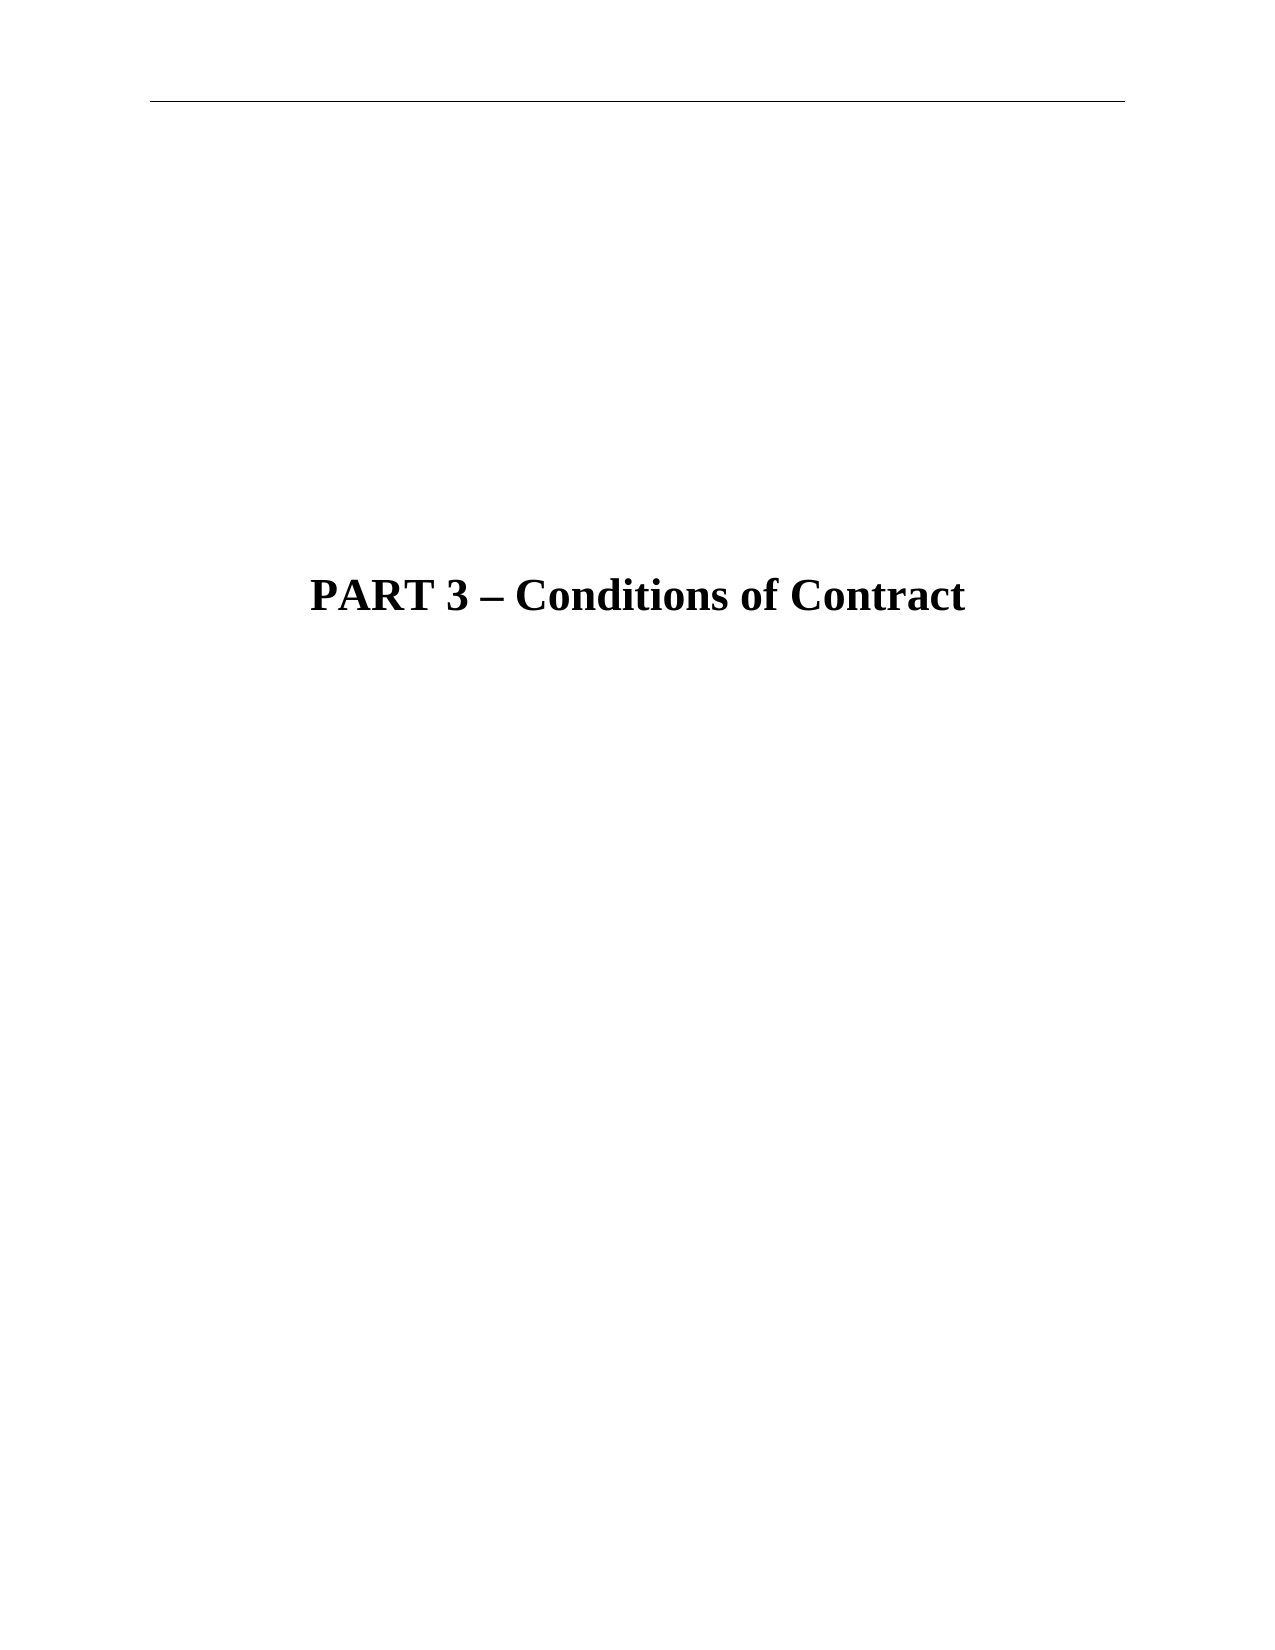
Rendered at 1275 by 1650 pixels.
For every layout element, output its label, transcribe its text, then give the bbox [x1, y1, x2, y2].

subtitle PART 3 – Conditions of Contract [150, 568, 1125, 621]
